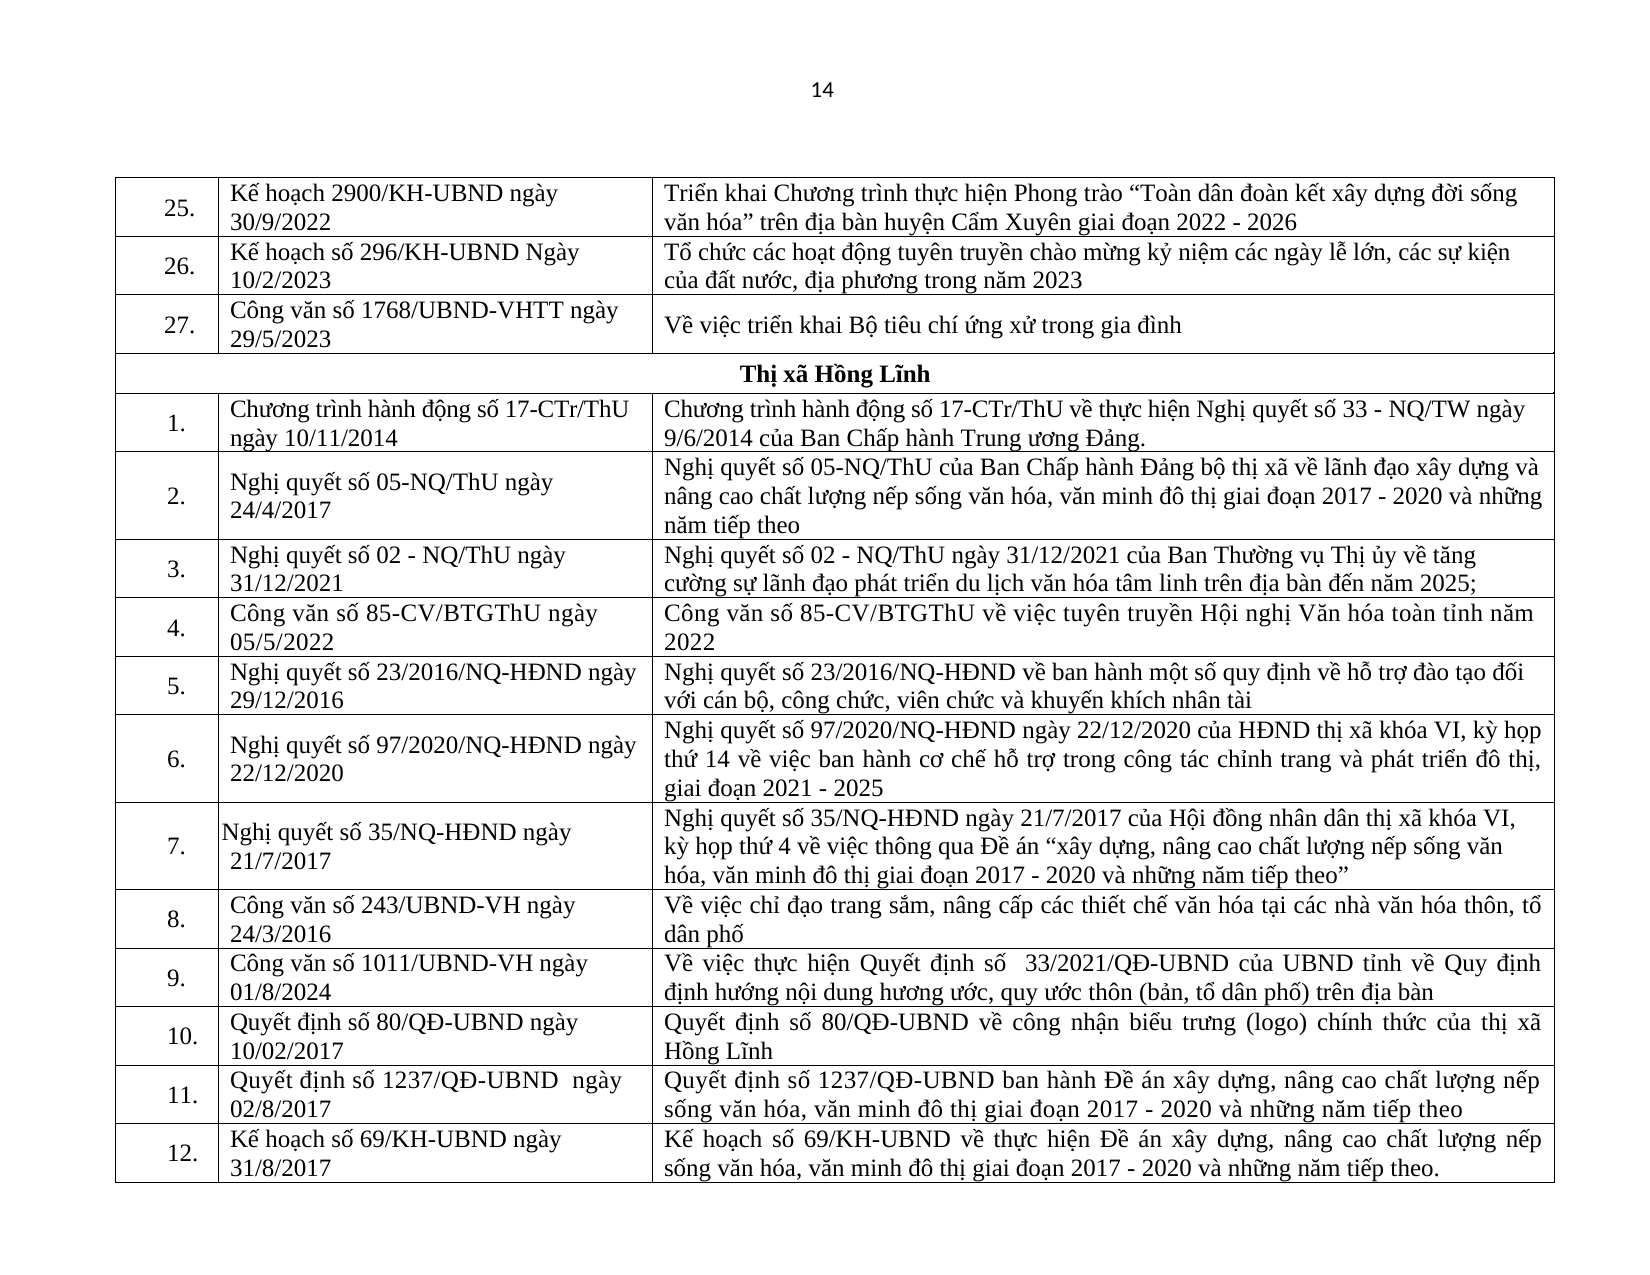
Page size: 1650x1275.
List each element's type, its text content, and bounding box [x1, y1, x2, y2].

table_cell [116, 1007, 218, 1064]
table_cell [116, 598, 218, 656]
table_cell Quyết định số 80/QĐ-UBND ngày 10/02/2017 [219, 1007, 652, 1064]
table_cell [116, 949, 218, 1006]
table_cell Về việc triển khai Bộ tiêu chí ứng xử trong gia đình [653, 295, 1554, 353]
table_cell Nghị quyết số 23/2016/NQ-HĐND về ban hành một số quy định về hỗ trợ đào tạo đối với cán bộ, công chức, viên chức và khuyến khích nhân tài [653, 657, 1554, 714]
table_cell [116, 715, 218, 802]
table_cell [116, 237, 218, 294]
table_cell [116, 1066, 218, 1123]
table_cell [116, 890, 218, 947]
table_cell Kế hoạch 2900/KH-UBND ngày 30/9/2022 [219, 178, 652, 236]
table_cell Công văn số 1011/UBND-VH ngày 01/8/2024 [219, 949, 652, 1006]
table_cell [116, 657, 218, 714]
table_cell [116, 540, 218, 597]
table_cell Công văn số 85-CV/BTGThU ngày 05/5/2022 [219, 598, 652, 656]
table_cell Kế hoạch số 296/KH-UBND Ngày 10/2/2023 [219, 237, 652, 294]
table_cell [116, 178, 218, 236]
table_cell Tổ chức các hoạt động tuyên truyền chào mừng kỷ niệm các ngày lễ lớn, các sự kiện của đất nước, địa phương trong năm 2023 [653, 237, 1554, 294]
table_cell Nghị quyết số 02 - NQ/ThU ngày 31/12/2021 của Ban Thường vụ Thị ủy về tăng cường sự lãnh đạo phát triển du lịch văn hóa tâm linh trên địa bàn đến năm 2025; [653, 540, 1554, 597]
table_cell [116, 394, 218, 451]
table_cell [116, 295, 218, 353]
table_cell Nghị quyết số 05-NQ/ThU ngày 24/4/2017 [219, 452, 652, 539]
table_cell Kế hoạch số 69/KH-UBND ngày 31/8/2017 [219, 1124, 652, 1182]
table_cell Công văn số 243/UBND-VH ngày 24/3/2016 [219, 890, 652, 947]
table_cell Công văn số 1768/UBND-VHTT ngày 29/5/2023 [219, 295, 652, 353]
table_cell Nghị quyết số 02 - NQ/ThU ngày 31/12/2021 [219, 540, 652, 597]
table_cell Về việc thực hiện Quyết định số 33/2021/QĐ-UBND của UBND tỉnh về Quy định định hướng nội dung hương ước, quy ước thôn (bản, tổ dân phố) trên địa bàn [653, 949, 1554, 1006]
table_cell Nghị quyết số 35/NQ-HĐND ngày 21/7/2017 [219, 803, 652, 889]
table_cell Nghị quyết số 97/2020/NQ-HĐND ngày 22/12/2020 [219, 715, 652, 802]
table_cell Về việc chỉ đạo trang sắm, nâng cấp các thiết chế văn hóa tại các nhà văn hóa thôn, tổ dân phố [653, 890, 1554, 947]
table_cell Nghị quyết số 97/2020/NQ-HĐND ngày 22/12/2020 của HĐND thị xã khóa VI, kỳ họp thứ 14 về việc ban hành cơ chế hỗ trợ trong công tác chỉnh trang và phát triển đô thị, giai đoạn 2021 - 2025 [653, 715, 1554, 802]
table_cell Chương trình hành động số 17-CTr/ThU về thực hiện Nghị quyết số 33 - NQ/TW ngày 9/6/2014 của Ban Chấp hành Trung ương Đảng. [653, 394, 1554, 451]
table_cell [116, 1124, 218, 1182]
table_cell [116, 452, 218, 539]
table_cell Nghị quyết số 05-NQ/ThU của Ban Chấp hành Đảng bộ thị xã về lãnh đạo xây dựng và nâng cao chất lượng nếp sống văn hóa, văn minh đô thị giai đoạn 2017 - 2020 và những năm tiếp theo [653, 452, 1554, 539]
table_cell Quyết định số 1237/QĐ-UBND ban hành Đề án xây dựng, nâng cao chất lượng nếp sống văn hóa, văn minh đô thị giai đoạn 2017 - 2020 và những năm tiếp theo [653, 1066, 1554, 1123]
table_cell Thị xã Hồng Lĩnh [116, 354, 1554, 393]
table_cell Quyết định số 80/QĐ-UBND về công nhận biểu trưng (logo) chính thức của thị xã Hồng Lĩnh [653, 1007, 1554, 1064]
table_cell [116, 803, 218, 889]
table_cell Triển khai Chương trình thực hiện Phong trào “Toàn dân đoàn kết xây dựng đời sống văn hóa” trên địa bàn huyện Cẩm Xuyên giai đoạn 2022 - 2026 [653, 178, 1554, 236]
table_cell Quyết định số 1237/QĐ-UBND ngày 02/8/2017 [219, 1066, 652, 1123]
table_cell Nghị quyết số 35/NQ-HĐND ngày 21/7/2017 của Hội đồng nhân dân thị xã khóa VI, kỳ họp thứ 4 về việc thông qua Đề án “xây dựng, nâng cao chất lượng nếp sống văn hóa, văn minh đô thị giai đoạn 2017 - 2020 và những năm tiếp theo” [653, 803, 1554, 889]
table_cell Nghị quyết số 23/2016/NQ-HĐND ngày 29/12/2016 [219, 657, 652, 714]
table_cell Kế hoạch số 69/KH-UBND về thực hiện Đề án xây dựng, nâng cao chất lượng nếp sống văn hóa, văn minh đô thị giai đoạn 2017 - 2020 và những năm tiếp theo. [653, 1124, 1554, 1182]
table_cell Chương trình hành động số 17-CTr/ThU ngày 10/11/2014 [219, 394, 652, 451]
table_cell Công văn số 85-CV/BTGThU về việc tuyên truyền Hội nghị Văn hóa toàn tỉnh năm 2022 [653, 598, 1554, 656]
